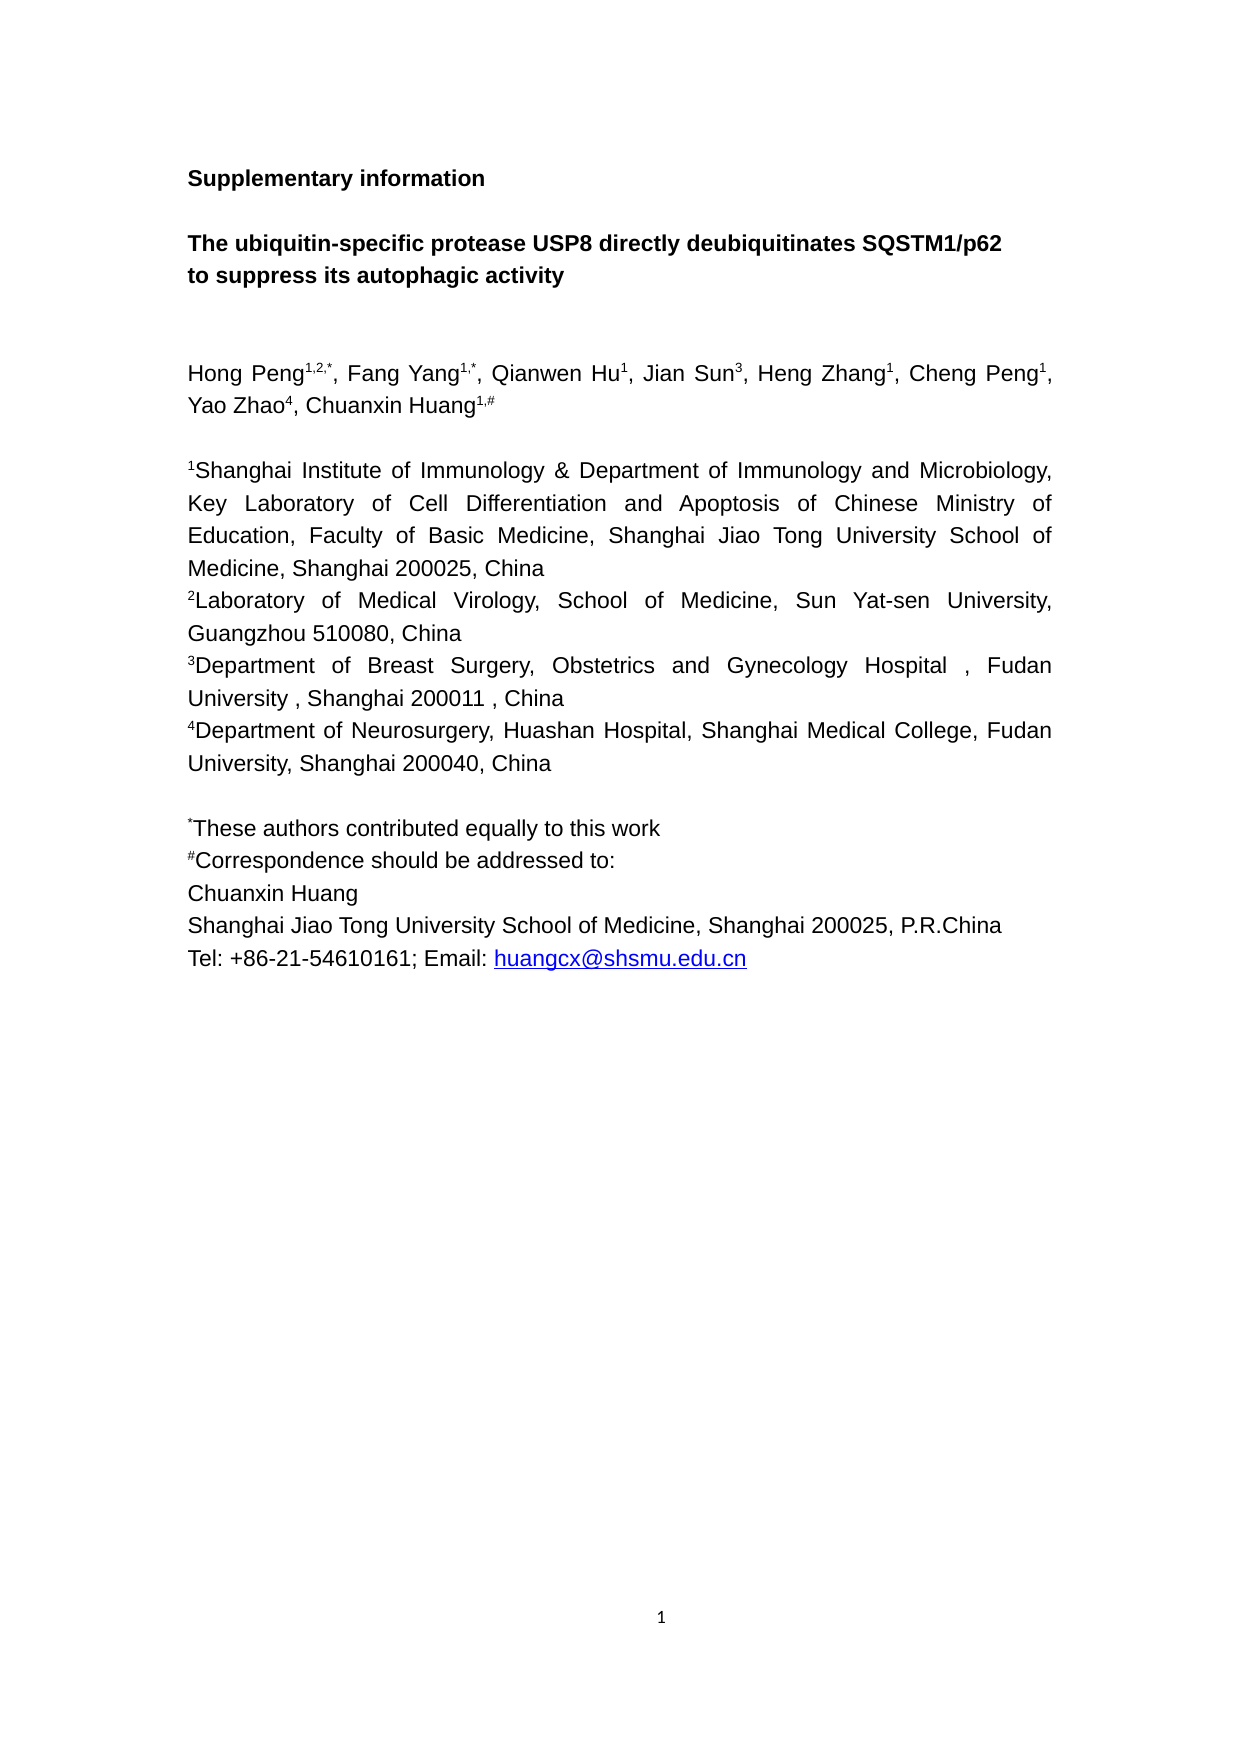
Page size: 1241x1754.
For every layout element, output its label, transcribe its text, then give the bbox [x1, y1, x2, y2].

text 2Laboratory of Medical Virology, School of Medicine, Sun Yat-sen University, Guangzhou 510080, China [187, 584, 1053, 649]
text to suppress its autophagic activity [187, 259, 1053, 292]
text 3Department of Breast Surgery, Obstetrics and Gynecology Hospital , Fudan University , Shanghai 200011 , China [187, 649, 1053, 714]
text The ubiquitin-specific protease USP8 directly deubiquitinates SQSTM1/p62 [187, 227, 1053, 259]
text Chuanxin Huang [187, 877, 1053, 909]
text 1Shanghai Institute of Immunology & Department of Immunology and Microbiology, Key Laboratory of Cell Differentiation and Apoptosis of Chinese Ministry of Education, Faculty of Basic Medicine, Shanghai Jiao Tong University School of Medicine, Shanghai 200025, China [187, 454, 1053, 584]
text #Correspondence should be addressed to: [187, 844, 1053, 877]
text Hong Peng1,2,*, Fang Yang1,*, Qianwen Hu1, Jian Sun3, Heng Zhang1, Cheng Peng1, Yao Zhao4, Chuanxin Huang1,# [187, 357, 1053, 422]
text Shanghai Jiao Tong University School of Medicine, Shanghai 200025, P.R.China [187, 909, 1053, 942]
text Tel: +86-21-54610161; Email: huangcx@shsmu.edu.cn [187, 942, 1053, 974]
text 4Department of Neurosurgery, Huashan Hospital, Shanghai Medical College, Fudan University, Shanghai 200040, China [187, 714, 1053, 779]
text Supplementary information [187, 162, 1053, 194]
text *These authors contributed equally to this work [187, 812, 1053, 844]
